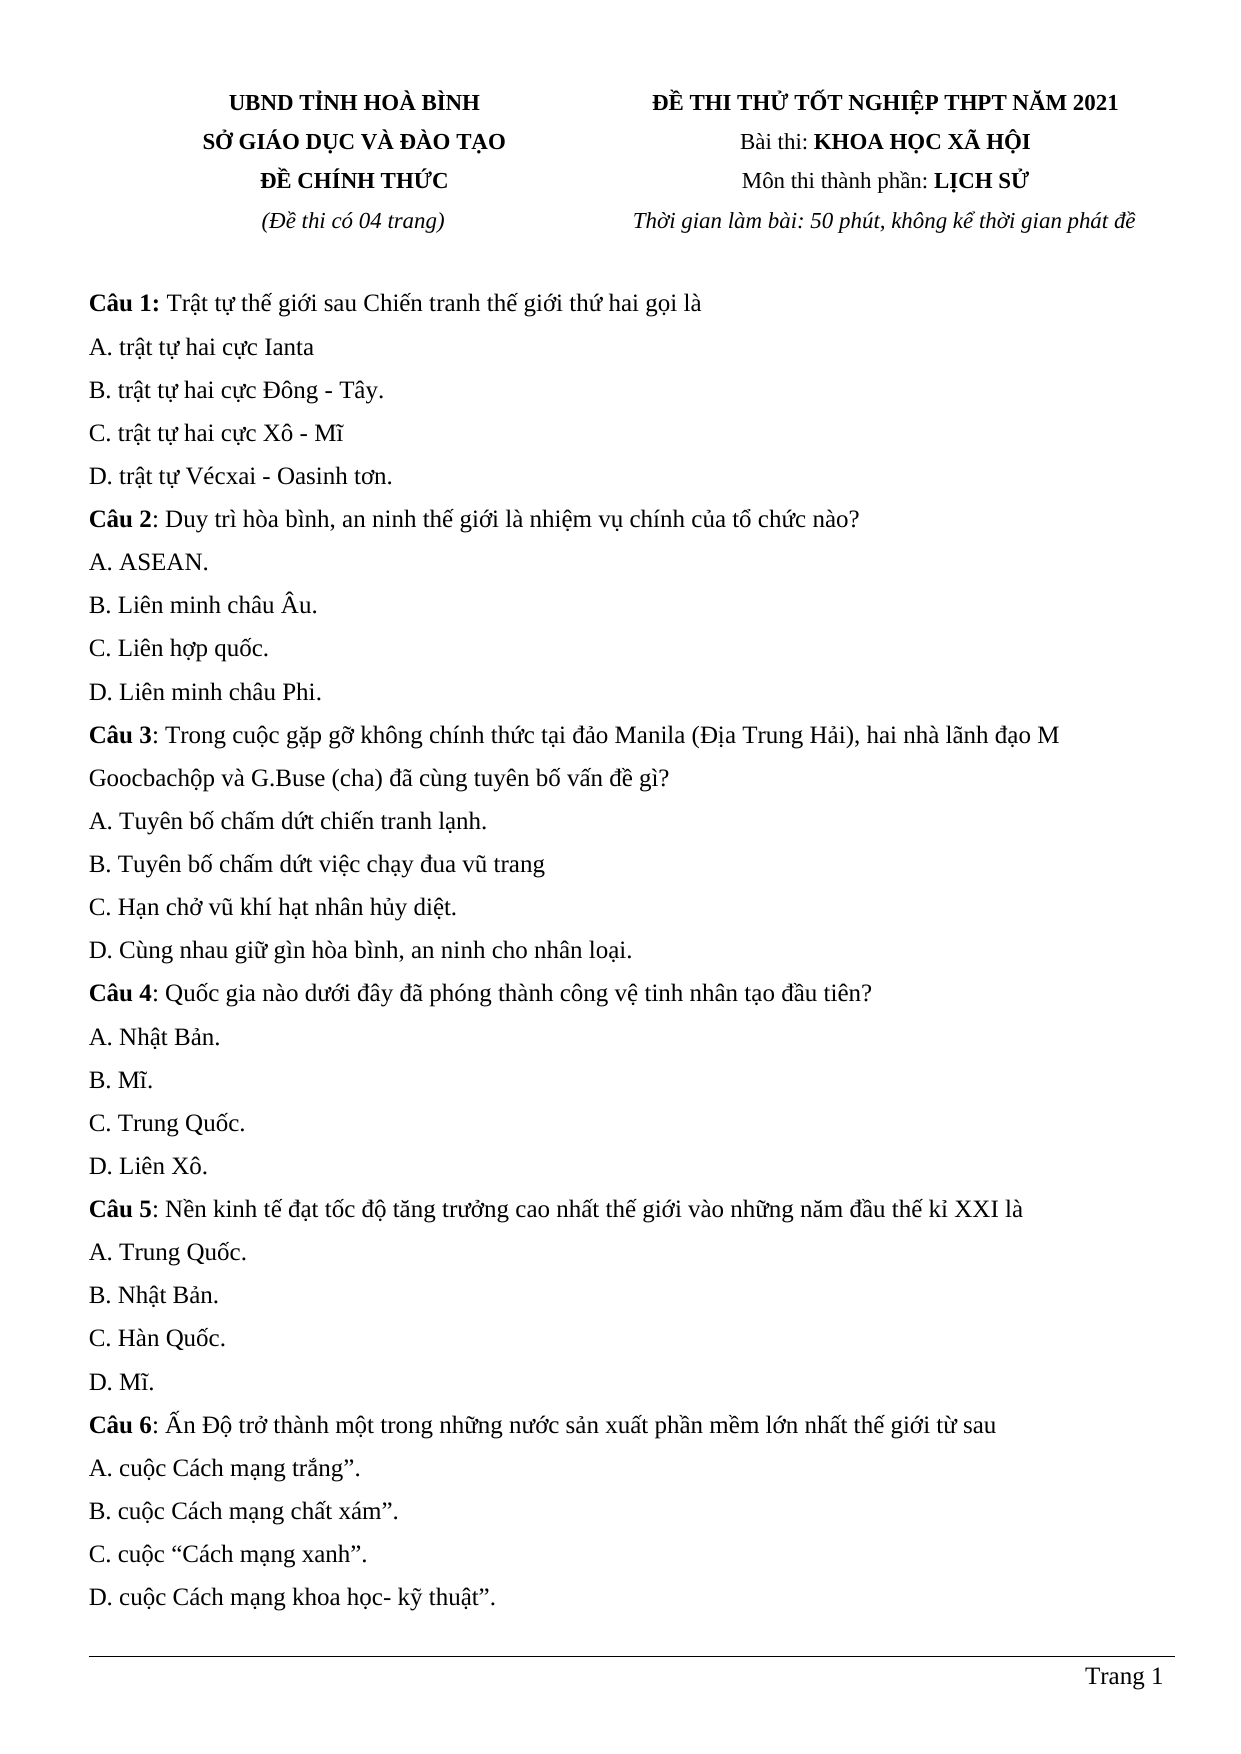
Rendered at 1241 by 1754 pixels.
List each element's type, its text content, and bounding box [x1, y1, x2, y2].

text D. Liên minh châu Phi. [88, 677, 1152, 705]
text Câu 2: Duy trì hòa bình, an ninh thế giới là nhiệm vụ chính của tổ chức nào? [88, 504, 1152, 533]
text B. Tuyên bố chấm dứt việc chạy đua vũ trang [88, 849, 1152, 878]
text D. trật tự Vécxai - Oasinh tơn. [88, 461, 1152, 490]
text D. Mĩ. [88, 1367, 1152, 1395]
text A. Nhật Bản. [88, 1022, 1152, 1050]
text A. cuộc Cách mạng trắng”. [88, 1453, 1152, 1482]
text C. trật tự hai cực Xô - Mĩ [88, 418, 1152, 447]
text A. trật tự hai cực Ianta [88, 332, 1152, 360]
text D. cuộc Cách mạng khoa học- kỹ thuật”. [88, 1582, 1152, 1611]
text A. ASEAN. [88, 547, 1152, 576]
text B. trật tự hai cực Đông - Tây. [88, 375, 1152, 403]
table_header ĐỀ THI THỬ TỐT NGHIỆP THPT NĂM 2021 Bài thi: KHOA HỌC XÃ HỘI Môn thi thành phần: LỊCH SỬ Thời gian làm bài: 50 phút, không kể thời gian phát đề [620, 89, 1151, 245]
text B. Mĩ. [88, 1065, 1152, 1093]
text Câu 3: Trong cuộc gặp gỡ không chính thức tại đảo Manila (Địa Trung Hải), hai nhà lãnh đạo M Goocbachộp và G.Buse (cha) đã cùng tuyên bố vấn đề gì? [88, 720, 1152, 792]
text B. Nhật Bản. [88, 1280, 1152, 1309]
text C. Hạn chở vũ khí hạt nhân hủy diệt. [88, 892, 1152, 921]
text Câu 6: Ấn Độ trở thành một trong những nước sản xuất phần mềm lớn nhất thế giới từ sau [88, 1410, 1152, 1438]
text B. cuộc Cách mạng chất xám”. [88, 1496, 1152, 1525]
table_header UBND TỈNH HOÀ BÌNH SỞ GIÁO DỤC VÀ ĐÀO TẠO ĐỀ CHÍNH THỨC (Đề thi có 04 trang) [89, 89, 620, 245]
text D. Cùng nhau giữ gìn hòa bình, an ninh cho nhân loại. [88, 935, 1152, 964]
text C. cuộc “Cách mạng xanh”. [88, 1539, 1152, 1568]
text C. Liên hợp quốc. [88, 633, 1152, 662]
text A. Trung Quốc. [88, 1237, 1152, 1266]
text D. Liên Xô. [88, 1151, 1152, 1180]
text Câu 5: Nền kinh tế đạt tốc độ tăng trưởng cao nhất thế giới vào những năm đầu thế kỉ XXI là [88, 1194, 1152, 1223]
text C. Trung Quốc. [88, 1108, 1152, 1137]
text Câu 4: Quốc gia nào dưới đây đã phóng thành công vệ tinh nhân tạo đầu tiên? [88, 978, 1152, 1007]
text B. Liên minh châu Âu. [88, 590, 1152, 619]
text A. Tuyên bố chấm dứt chiến tranh lạnh. [88, 806, 1152, 835]
text Câu 1: Trật tự thế giới sau Chiến tranh thế giới thứ hai gọi là [88, 288, 1152, 317]
text C. Hàn Quốc. [88, 1323, 1152, 1352]
